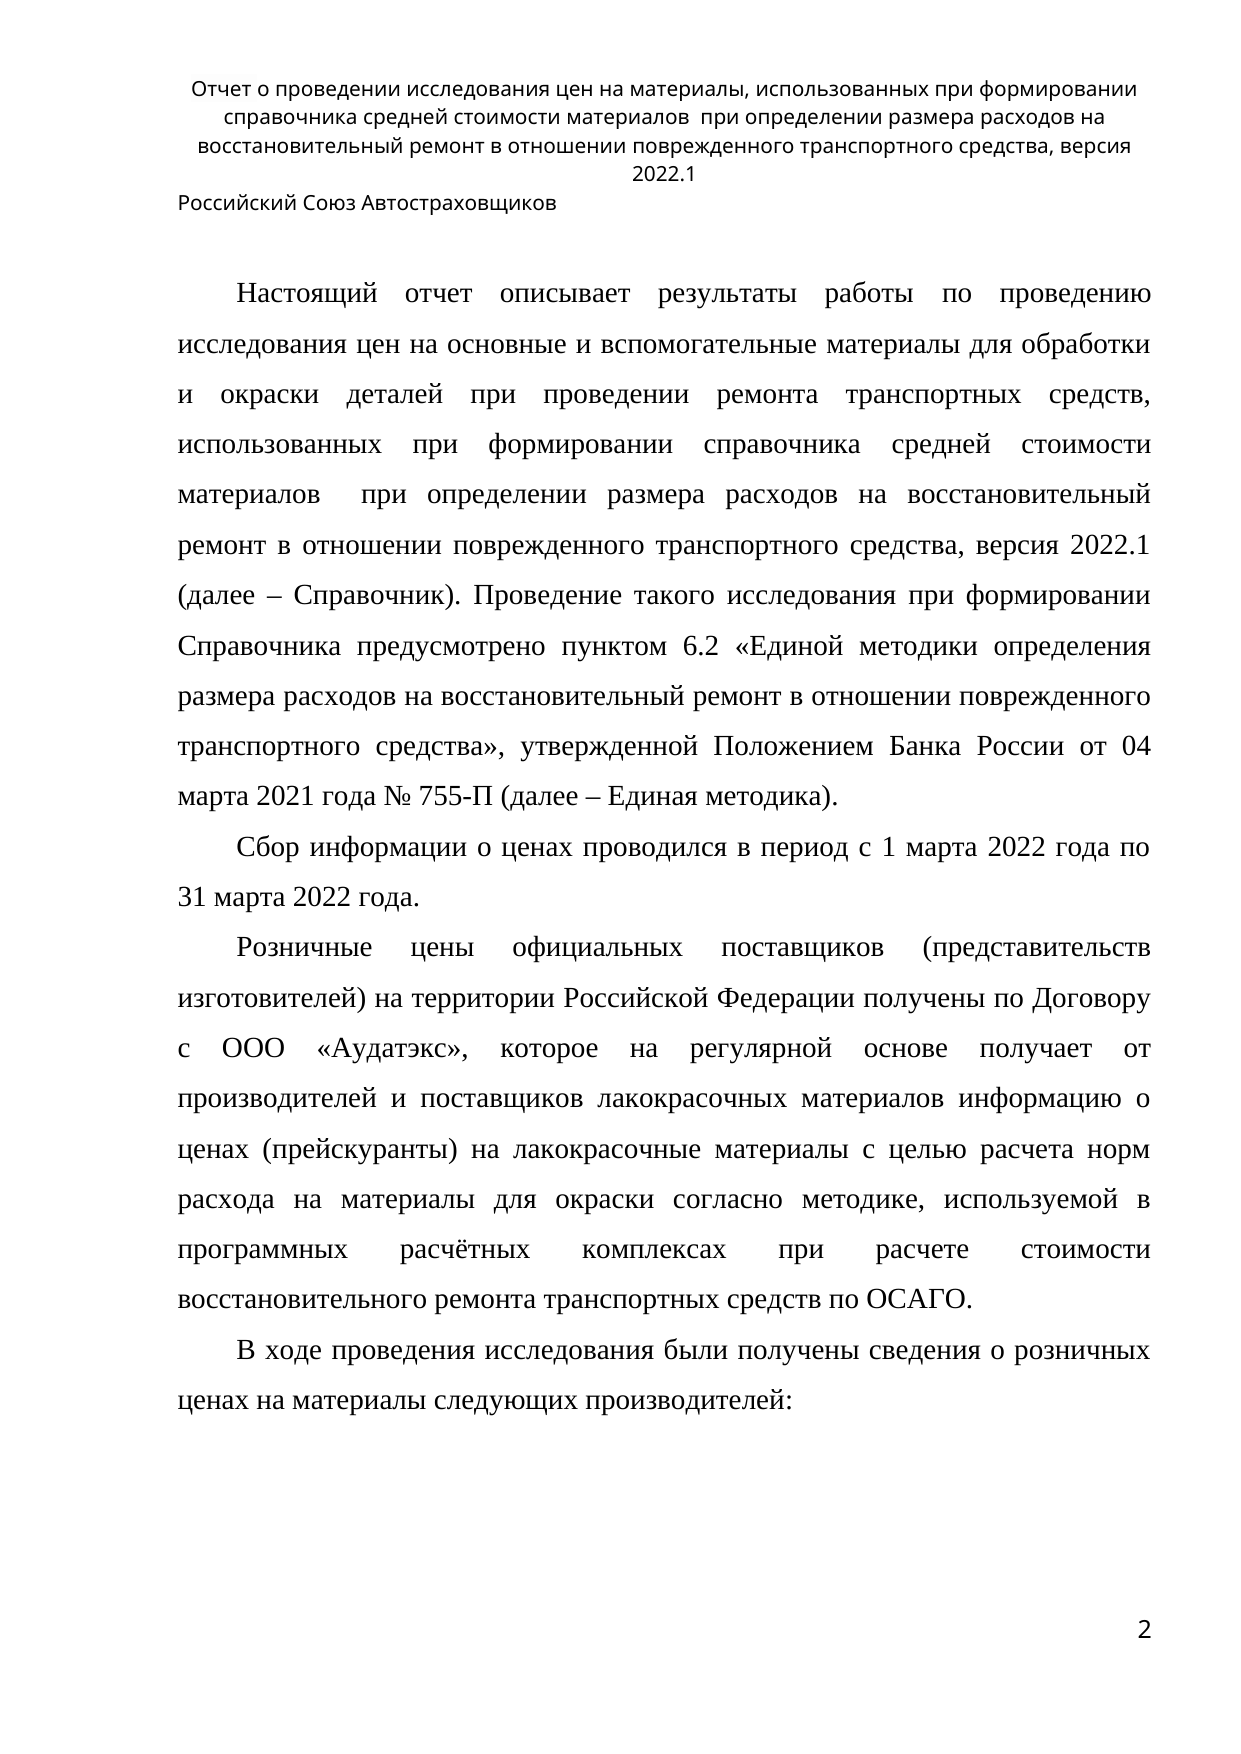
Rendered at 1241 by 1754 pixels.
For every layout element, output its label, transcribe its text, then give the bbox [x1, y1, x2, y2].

text Розничные цены официальных поставщиков (представительств изготовителей) на территории Российской Федерации получены по Договору с ООО «Аудатэкс», которое на регулярной основе получает от производителей и поставщиков лакокрасочных материалов информацию о ценах (прейскуранты) на лакокрасочные материалы с целью расчета норм расхода на материалы для окраски согласно методике, используемой в программных расчётных комплексах при расчете стоимости восстановительного ремонта транспортных средств по ОСАГО. [177, 929, 1152, 1315]
text Настоящий отчет описывает результаты работы по проведению исследования цен на основные и вспомогательные материалы для обработки и окраски деталей при проведении ремонта транспортных средств, использованных при формировании справочника средней стоимости материалов при определении размера расходов на восстановительный ремонт в отношении поврежденного транспортного средства, версия 2022.1 (далее – Справочник). Проведение такого исследования при формировании Справочника предусмотрено пунктом 6.2 «Единой методики определения размера расходов на восстановительный ремонт в отношении поврежденного транспортного средства», утвержденной Положением Банка России от 04 марта 2021 года № 755-П (далее – Единая методика). [177, 275, 1152, 812]
text Сбор информации о ценах проводился в период с 1 марта 2022 года по 31 марта 2022 года. [177, 829, 1152, 913]
text В ходе проведения исследования были получены сведения о розничных ценах на материалы следующих производителей: [177, 1332, 1152, 1416]
